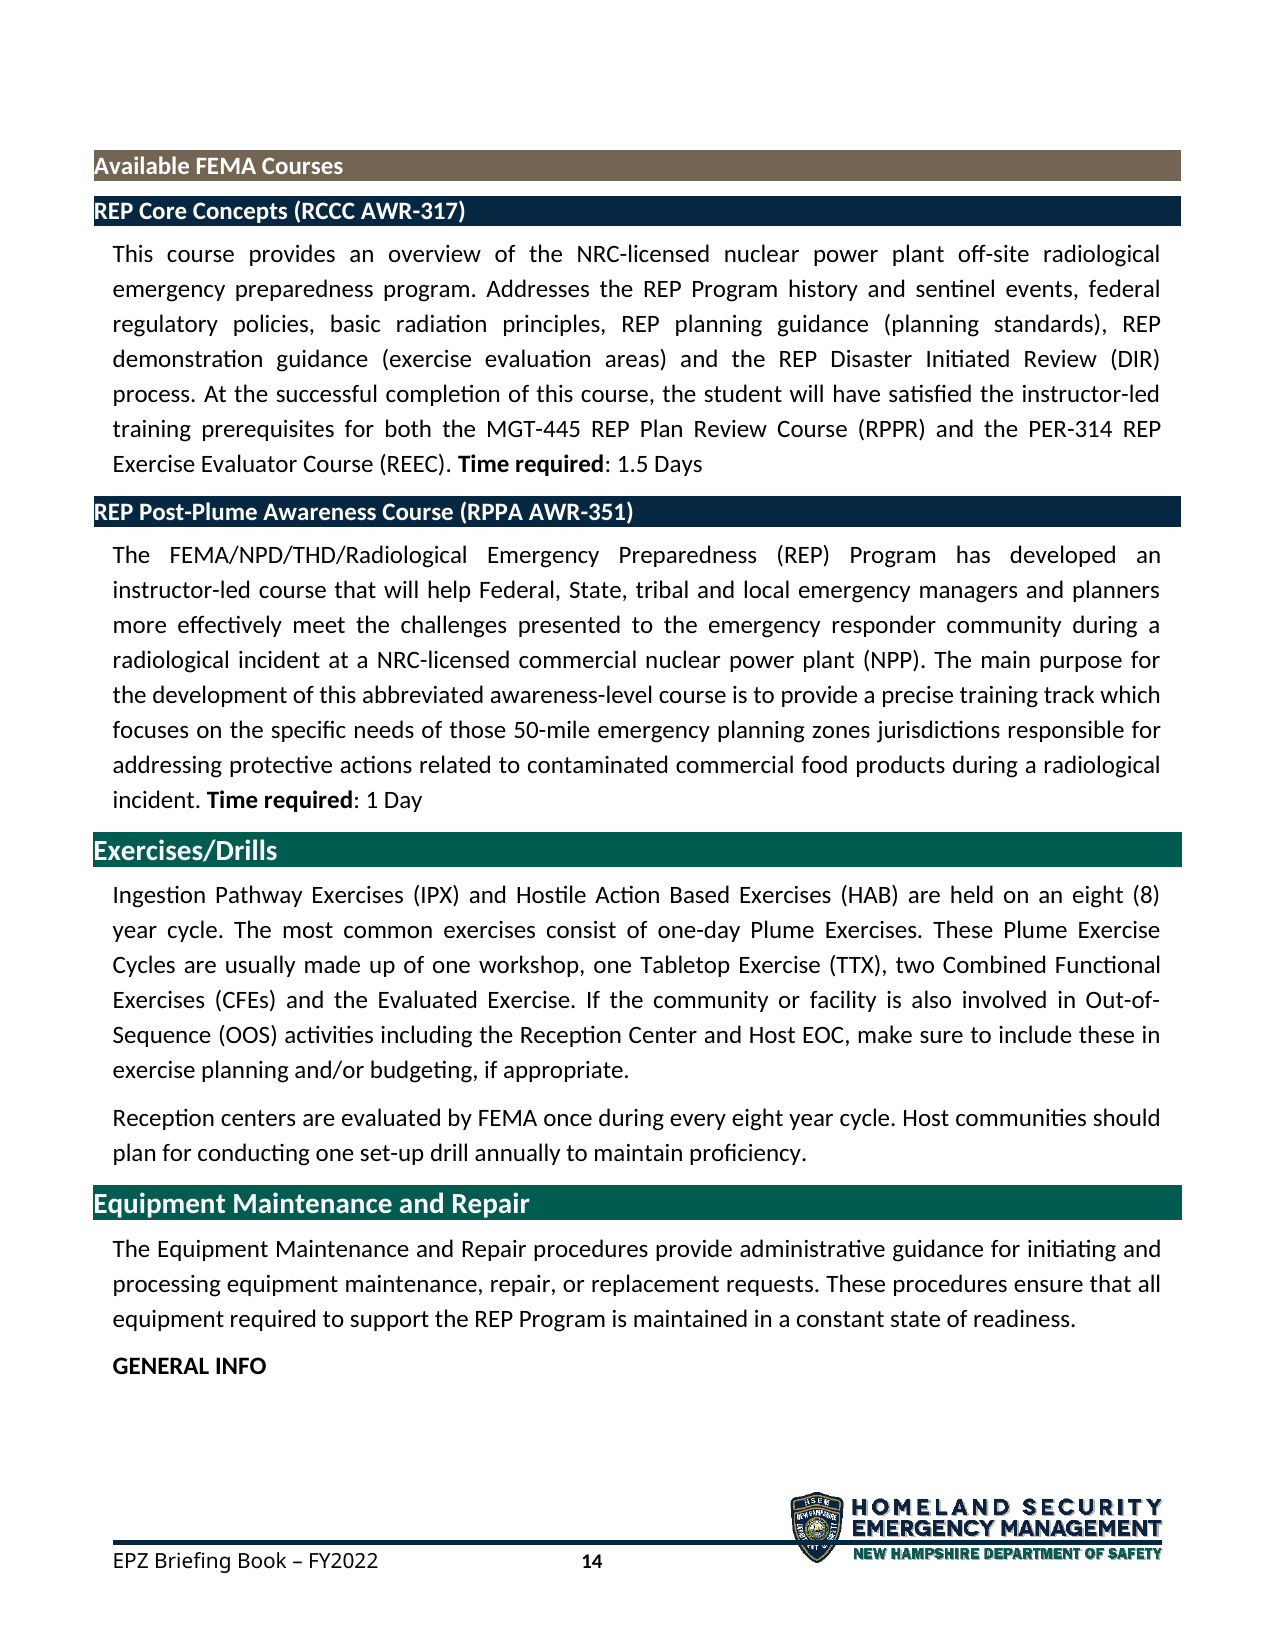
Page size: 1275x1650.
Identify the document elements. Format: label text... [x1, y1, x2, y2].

text Reception centers are evaluated by FEMA once during every eight year cycle. Host communities should plan for conducting one set-up drill annually to maintain proficiency. [112, 1102, 1162, 1168]
picture [790, 1492, 1163, 1564]
text The Equipment Maintenance and Repair procedures provide administrative guidance for initiating and processing equipment maintenance, repair, or replacement requests. These procedures ensure that all equipment required to support the REP Program is maintained in a constant state of readiness. [112, 1233, 1162, 1333]
subtitle Available FEMA Courses [94, 150, 1181, 181]
text This course provides an overview of the NRC-licensed nuclear power plant off-site radiological emergency preparedness program. Addresses the REP Program history and sentinel events, federal regulatory policies, basic radiation principles, REP planning guidance (planning standards), REP demonstration guidance (exercise evaluation areas) and the REP Disaster Initiated Review (DIR) process. At the successful completion of this course, the student will have satisfied the instructor-led training prerequisites for both the MGT-445 REP Plan Review Course (RPPR) and the PER-314 REP Exercise Evaluator Course (REEC). Time required: 1.5 Days [112, 238, 1162, 479]
subtitle Equipment Maintenance and Repair [93, 1185, 1182, 1220]
subtitle Exercises/Drills [93, 832, 1182, 867]
subtitle REP Post-Plume Awareness Course (RPPA AWR-351) [94, 496, 1181, 527]
subtitle REP Core Concepts (RCCC AWR-317) [94, 196, 1181, 226]
text The FEMA/NPD/THD/Radiological Emergency Preparedness (REP) Program has developed an instructor-led course that will help Federal, State, tribal and local emergency managers and planners more effectively meet the challenges presented to the emergency responder community during a radiological incident at a NRC-licensed commercial nuclear power plant (NPP). The main purpose for the development of this abbreviated awareness-level course is to provide a precise training track which focuses on the specific needs of those 50-mile emergency planning zones jurisdictions responsible for addressing protective actions related to contaminated commercial food products during a radiological incident. Time required: 1 Day [112, 539, 1162, 814]
text GENERAL INFO [112, 1350, 1162, 1381]
text Ingestion Pathway Exercises (IPX) and Hostile Action Based Exercises (HAB) are held on an eight (8) year cycle. The most common exercises consist of one-day Plume Exercises. These Plume Exercise Cycles are usually made up of one workshop, one Tabletop Exercise (TTX), two Combined Functional Exercises (CFEs) and the Evaluated Exercise. If the community or facility is also involved in Out-of-Sequence (OOS) activities including the Reception Center and Host EOC, make sure to include these in exercise planning and/or budgeting, if appropriate. [112, 880, 1162, 1085]
